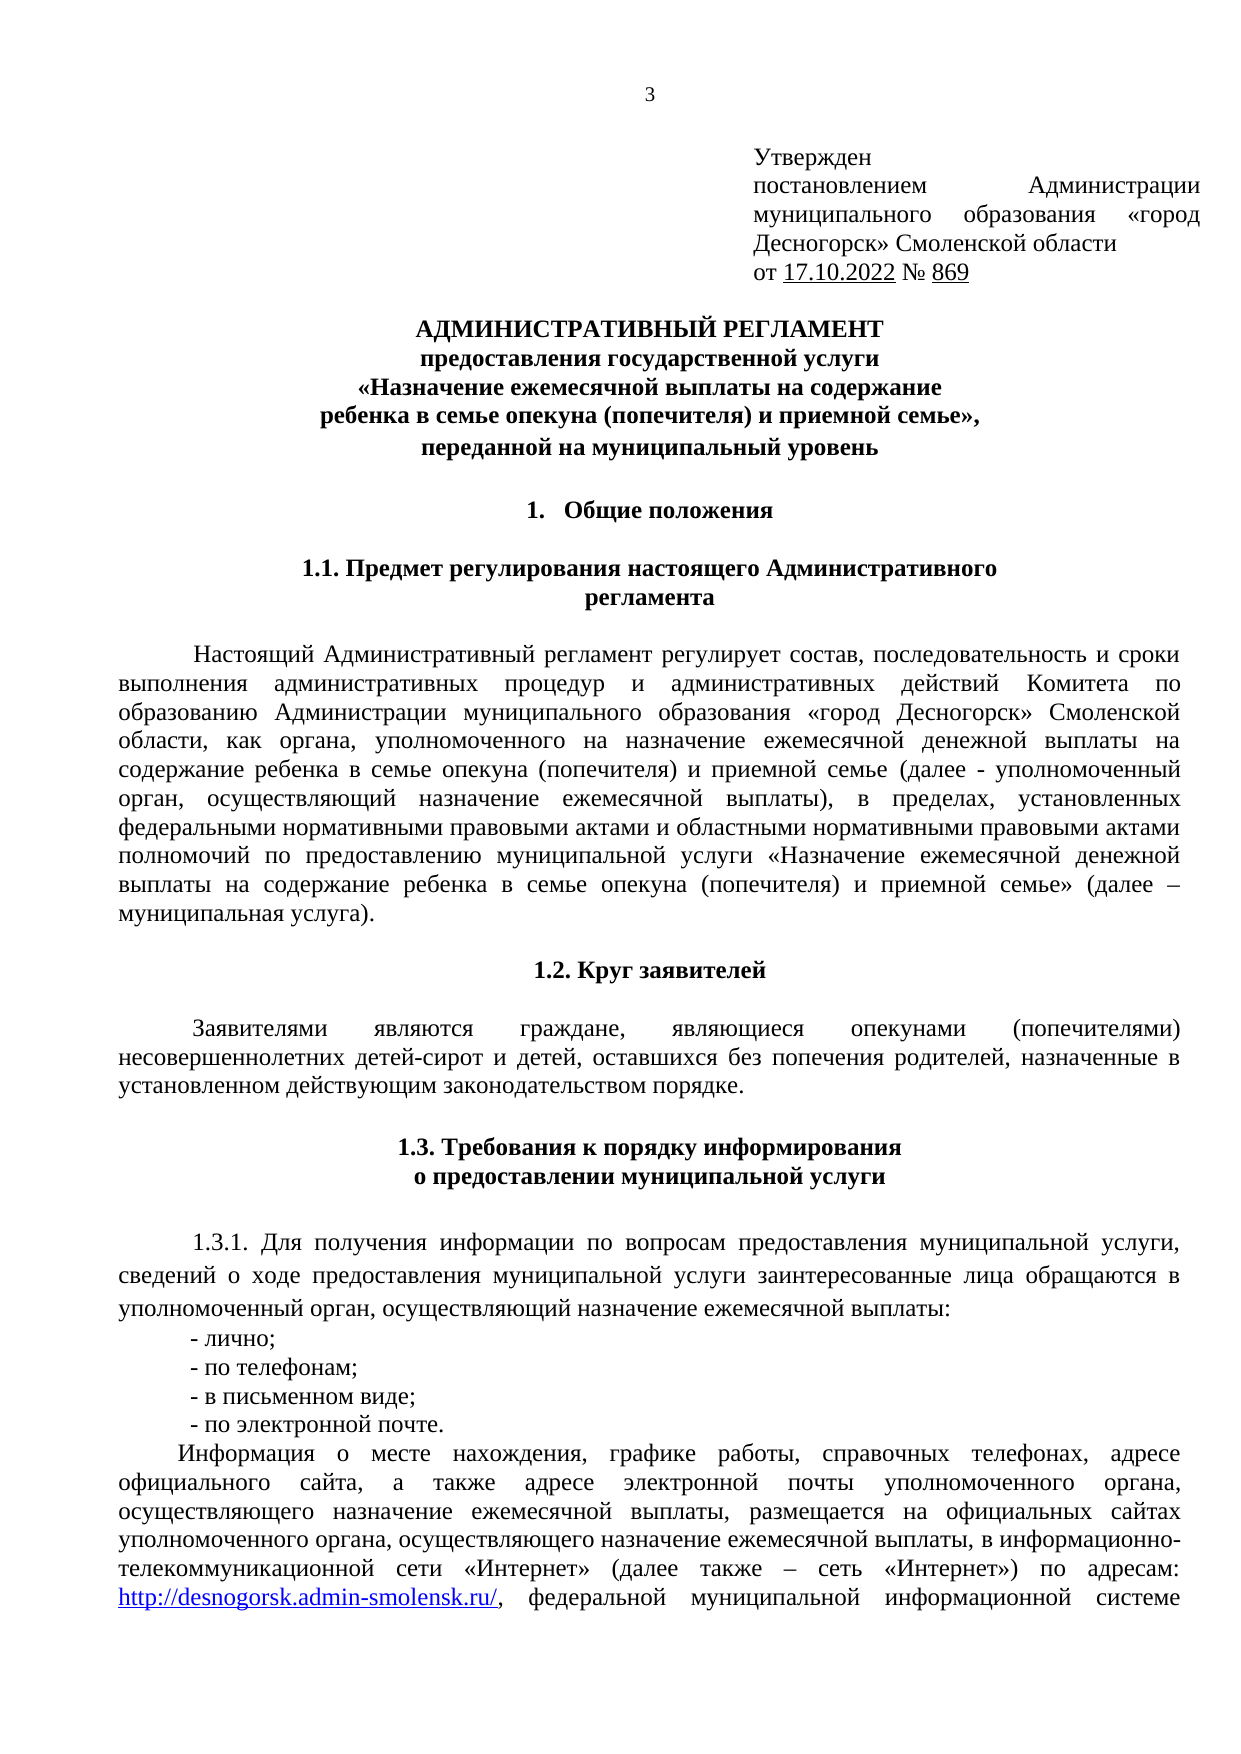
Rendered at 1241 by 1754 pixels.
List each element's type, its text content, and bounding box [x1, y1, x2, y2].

text от 17.10.2022 № 869 [753, 257, 1200, 285]
subtitle предоставления государственной услуги [118, 343, 1181, 372]
text - в письменном виде; [118, 1381, 1181, 1409]
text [118, 1438, 1181, 1611]
text 1.1. Предмет регулирования настоящего Административного регламента [295, 553, 1004, 610]
subtitle «Назначение ежемесячной выплаты на содержание [118, 372, 1181, 400]
list Общие положения [295, 495, 1004, 524]
text Заявителями являются граждане, являющиеся опекунами (попечителями) несовершеннолетних детей-сирот и детей, оставшихся без попечения родителей, назначенные в установленном действующим законодательством порядке. [118, 1013, 1181, 1099]
text постановлением Администрации муниципального образования «город Десногорск» Смоленской области [753, 170, 1200, 257]
text переданной на муниципальный уровень [118, 435, 1181, 460]
text Настоящий Административный регламент регулирует состав, последовательность и сроки выполнения административных процедур и административных действий Комитета по образованию Администрации муниципального образования «город Десногорск» Смоленской области, как органа, уполномоченного на назначение ежемесячной денежной выплаты на содержание ребенка в семье опекуна (попечителя) и приемной семье (далее - уполномоченный орган, осуществляющий назначение ежемесячной выплаты), в пределах, установленных федеральными нормативными правовыми актами и областными нормативными правовыми актами полномочий по предоставлению муниципальной услуги «Назначение ежемесячной денежной выплаты на содержание ребенка в семье опекуна (попечителя) и приемной семье» (далее – муниципальная услуга). [118, 639, 1181, 927]
list 1.2. Круг заявителей [118, 955, 1181, 984]
text 1.3.1. Для получения информации по вопросам предоставления муниципальной услуги, сведений о ходе предоставления муниципальной услуги заинтересованные лица обращаются в уполномоченный орган, осуществляющий назначение ежемесячной выплаты: [118, 1223, 1181, 1323]
text Утвержден [753, 142, 1200, 170]
text - лично; [118, 1323, 1181, 1352]
text АДМИНИСТРАТИВНЫЙ РЕГЛАМЕНТ [118, 314, 1181, 343]
text - по электронной почте. [118, 1409, 1181, 1438]
text 1.3. Требования к порядку информирования о предоставлении муниципальной услуги [295, 1132, 1004, 1190]
subtitle ребенка в семье опекуна (попечителя) и приемной семье», [118, 400, 1181, 429]
text - по телефонам; [118, 1352, 1181, 1381]
